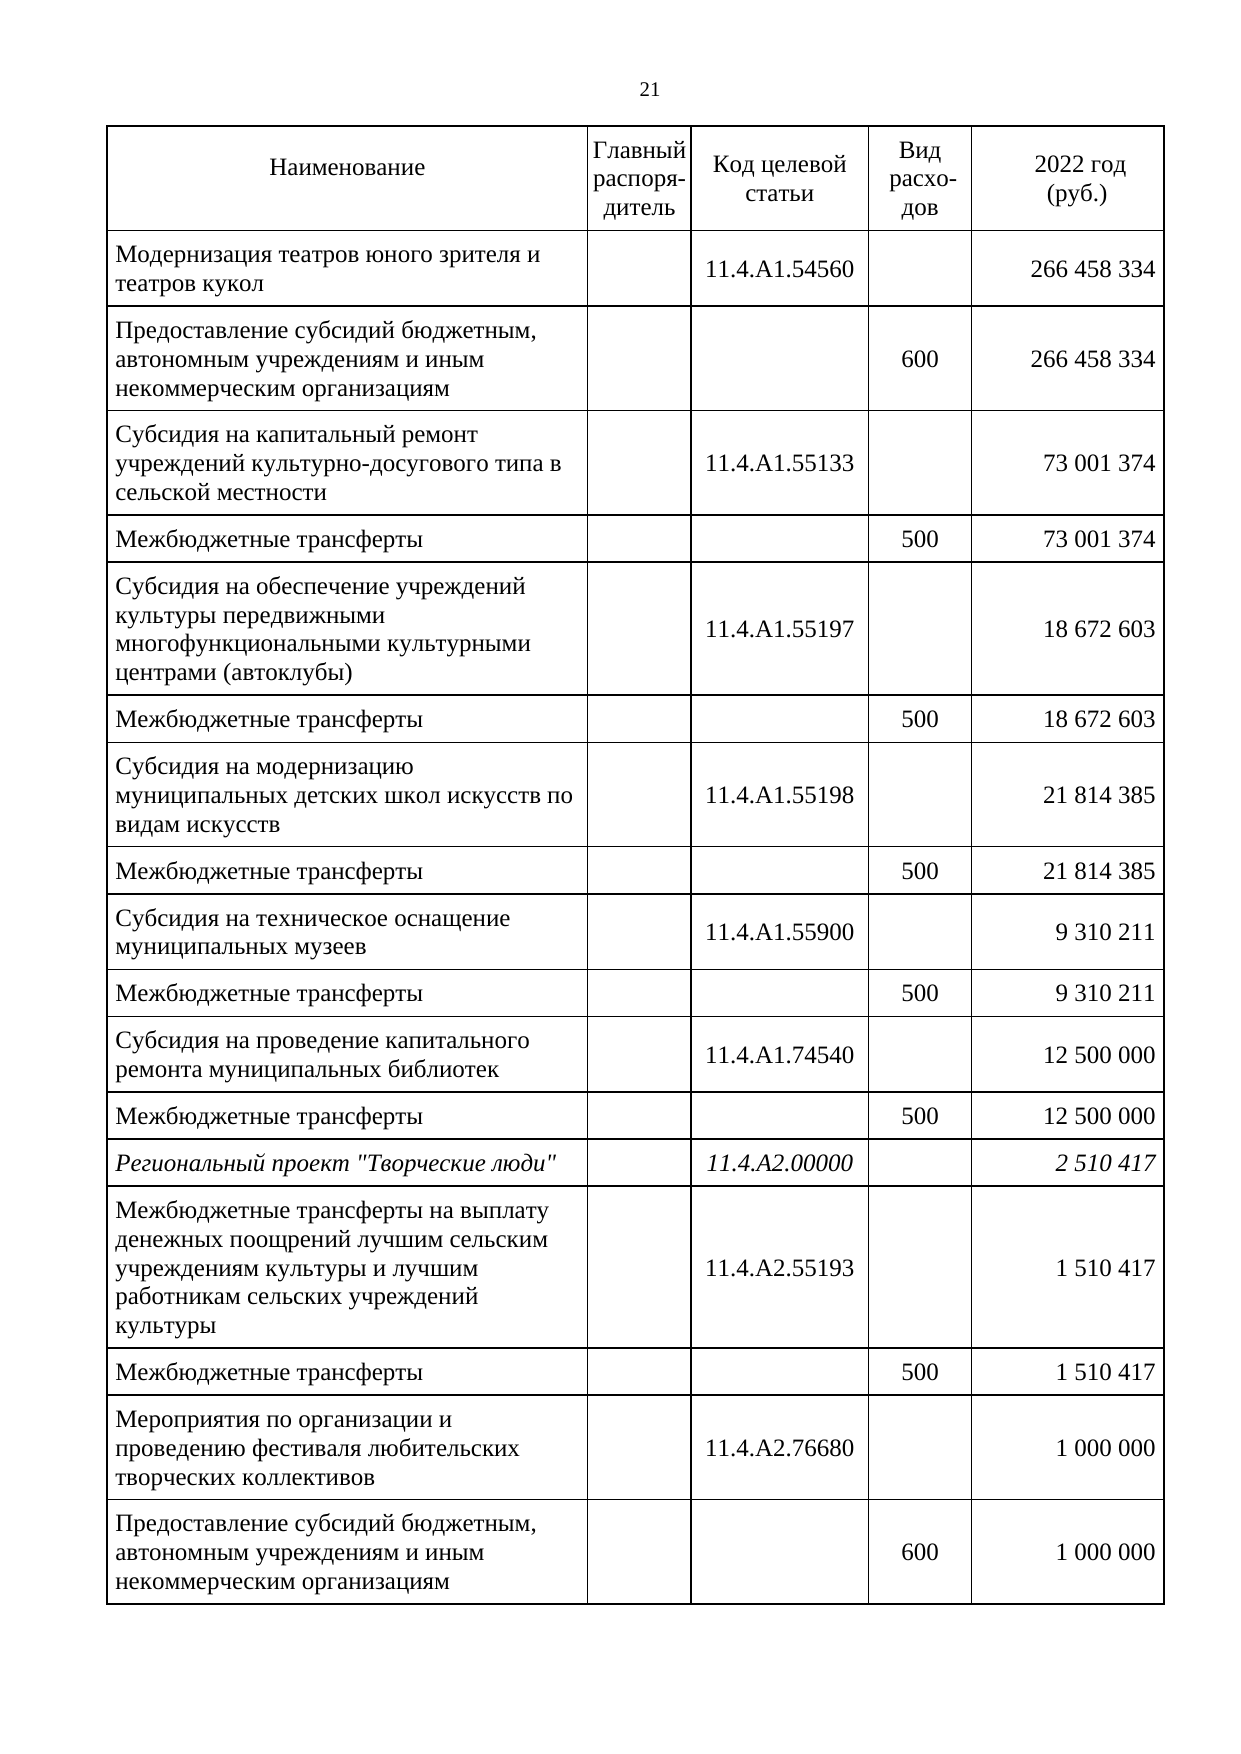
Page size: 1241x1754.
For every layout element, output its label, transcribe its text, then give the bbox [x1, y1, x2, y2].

table_cell [692, 307, 868, 410]
table_cell [588, 696, 690, 741]
table_cell Межбюджетные трансферты [108, 516, 587, 561]
table_cell 600 [869, 307, 971, 410]
table_cell [692, 1093, 868, 1138]
table_cell 21 814 385 [972, 847, 1163, 893]
table_cell [588, 411, 690, 514]
table_cell [588, 1017, 690, 1091]
table_cell 21 814 385 [972, 743, 1163, 846]
table_cell 9 310 211 [972, 895, 1163, 968]
table_cell 11.4.A2.55193 [692, 1187, 868, 1347]
table_cell [692, 696, 868, 741]
table_cell 266 458 334 [972, 231, 1163, 305]
table_cell 9 310 211 [972, 970, 1163, 1016]
table_cell [692, 1349, 868, 1394]
table_cell 11.4.A1.55133 [692, 411, 868, 514]
table_cell 73 001 374 [972, 411, 1163, 514]
table_cell [869, 231, 971, 305]
table_cell Межбюджетные трансферты на выплату денежных поощрений лучшим сельским учреждениям культуры и лучшим работникам сельских учреждений культуры [108, 1187, 587, 1347]
table_cell 500 [869, 1093, 971, 1138]
table_cell [588, 563, 690, 694]
table_cell [869, 411, 971, 514]
table_cell [588, 1187, 690, 1347]
table_cell [692, 1500, 868, 1603]
table_cell [588, 895, 690, 968]
table_cell 11.4.A2.76680 [692, 1396, 868, 1499]
table_header [588, 127, 690, 229]
table_cell Межбюджетные трансферты [108, 970, 587, 1016]
table_cell [588, 516, 690, 561]
table_cell 11.4.A1.55900 [692, 895, 868, 968]
table_cell [869, 743, 971, 846]
table_cell 2 510 417 [972, 1140, 1163, 1185]
table_cell Региональный проект "Творческие люди" [108, 1140, 587, 1185]
table_cell 500 [869, 516, 971, 561]
table_cell Межбюджетные трансферты [108, 1349, 587, 1394]
table_cell Межбюджетные трансферты [108, 1093, 587, 1138]
table_cell Межбюджетные трансферты [108, 847, 587, 893]
table_cell [588, 1093, 690, 1138]
table_cell 12 500 000 [972, 1093, 1163, 1138]
table_cell Предоставление субсидий бюджетным, автономным учреждениям и иным некоммерческим организациям [108, 307, 587, 410]
table_cell 1 510 417 [972, 1187, 1163, 1347]
table_cell Субсидия на техническое оснащение муниципальных музеев [108, 895, 587, 968]
table_cell [588, 1500, 690, 1603]
table_cell Субсидия на обеспечение учреждений культуры передвижными многофункциональными культурными центрами (автоклубы) [108, 563, 587, 694]
table_cell [588, 307, 690, 410]
table_cell 18 672 603 [972, 563, 1163, 694]
table_cell [869, 895, 971, 968]
table_cell [869, 563, 971, 694]
table_cell [588, 1349, 690, 1394]
table_cell [869, 1187, 971, 1347]
table_cell Субсидия на капитальный ремонт учреждений культурно-досугового типа в сельской местности [108, 411, 587, 514]
table_cell Мероприятия по организации и проведению фестиваля любительских творческих коллективов [108, 1396, 587, 1499]
table_header [692, 127, 868, 229]
table_cell [588, 1140, 690, 1185]
table_cell [588, 847, 690, 893]
table_cell [692, 516, 868, 561]
table_header [869, 127, 971, 229]
table_cell Субсидия на модернизацию муниципальных детских школ искусств по видам искусств [108, 743, 587, 846]
table_cell 1 510 417 [972, 1349, 1163, 1394]
table_cell Модернизация театров юного зрителя и театров кукол [108, 231, 587, 305]
table_cell 11.4.A1.55198 [692, 743, 868, 846]
table_cell [588, 743, 690, 846]
table_cell [588, 231, 690, 305]
table_cell Субсидия на проведение капитального ремонта муниципальных библиотек [108, 1017, 587, 1091]
table_cell [588, 970, 690, 1016]
table_cell 11.4.A1.74540 [692, 1017, 868, 1091]
table_cell [692, 970, 868, 1016]
table_cell 1 000 000 [972, 1500, 1163, 1603]
table_cell 11.4.A2.00000 [692, 1140, 868, 1185]
table_cell 500 [869, 1349, 971, 1394]
table_cell [692, 847, 868, 893]
table_cell 18 672 603 [972, 696, 1163, 741]
table_cell Предоставление субсидий бюджетным, автономным учреждениям и иным некоммерческим организациям [108, 1500, 587, 1603]
table_cell 266 458 334 [972, 307, 1163, 410]
table_cell 12 500 000 [972, 1017, 1163, 1091]
table_cell 600 [869, 1500, 971, 1603]
table_cell [869, 1017, 971, 1091]
table_header [108, 127, 587, 229]
table_header [972, 127, 1163, 229]
table_cell [869, 1140, 971, 1185]
table_cell [588, 1396, 690, 1499]
table_cell 1 000 000 [972, 1396, 1163, 1499]
table_cell 73 001 374 [972, 516, 1163, 561]
table_cell 11.4.A1.54560 [692, 231, 868, 305]
table_cell 500 [869, 970, 971, 1016]
table_cell [869, 1396, 971, 1499]
table_cell 11.4.A1.55197 [692, 563, 868, 694]
table_cell 500 [869, 847, 971, 893]
table_cell 500 [869, 696, 971, 741]
table_cell Межбюджетные трансферты [108, 696, 587, 741]
